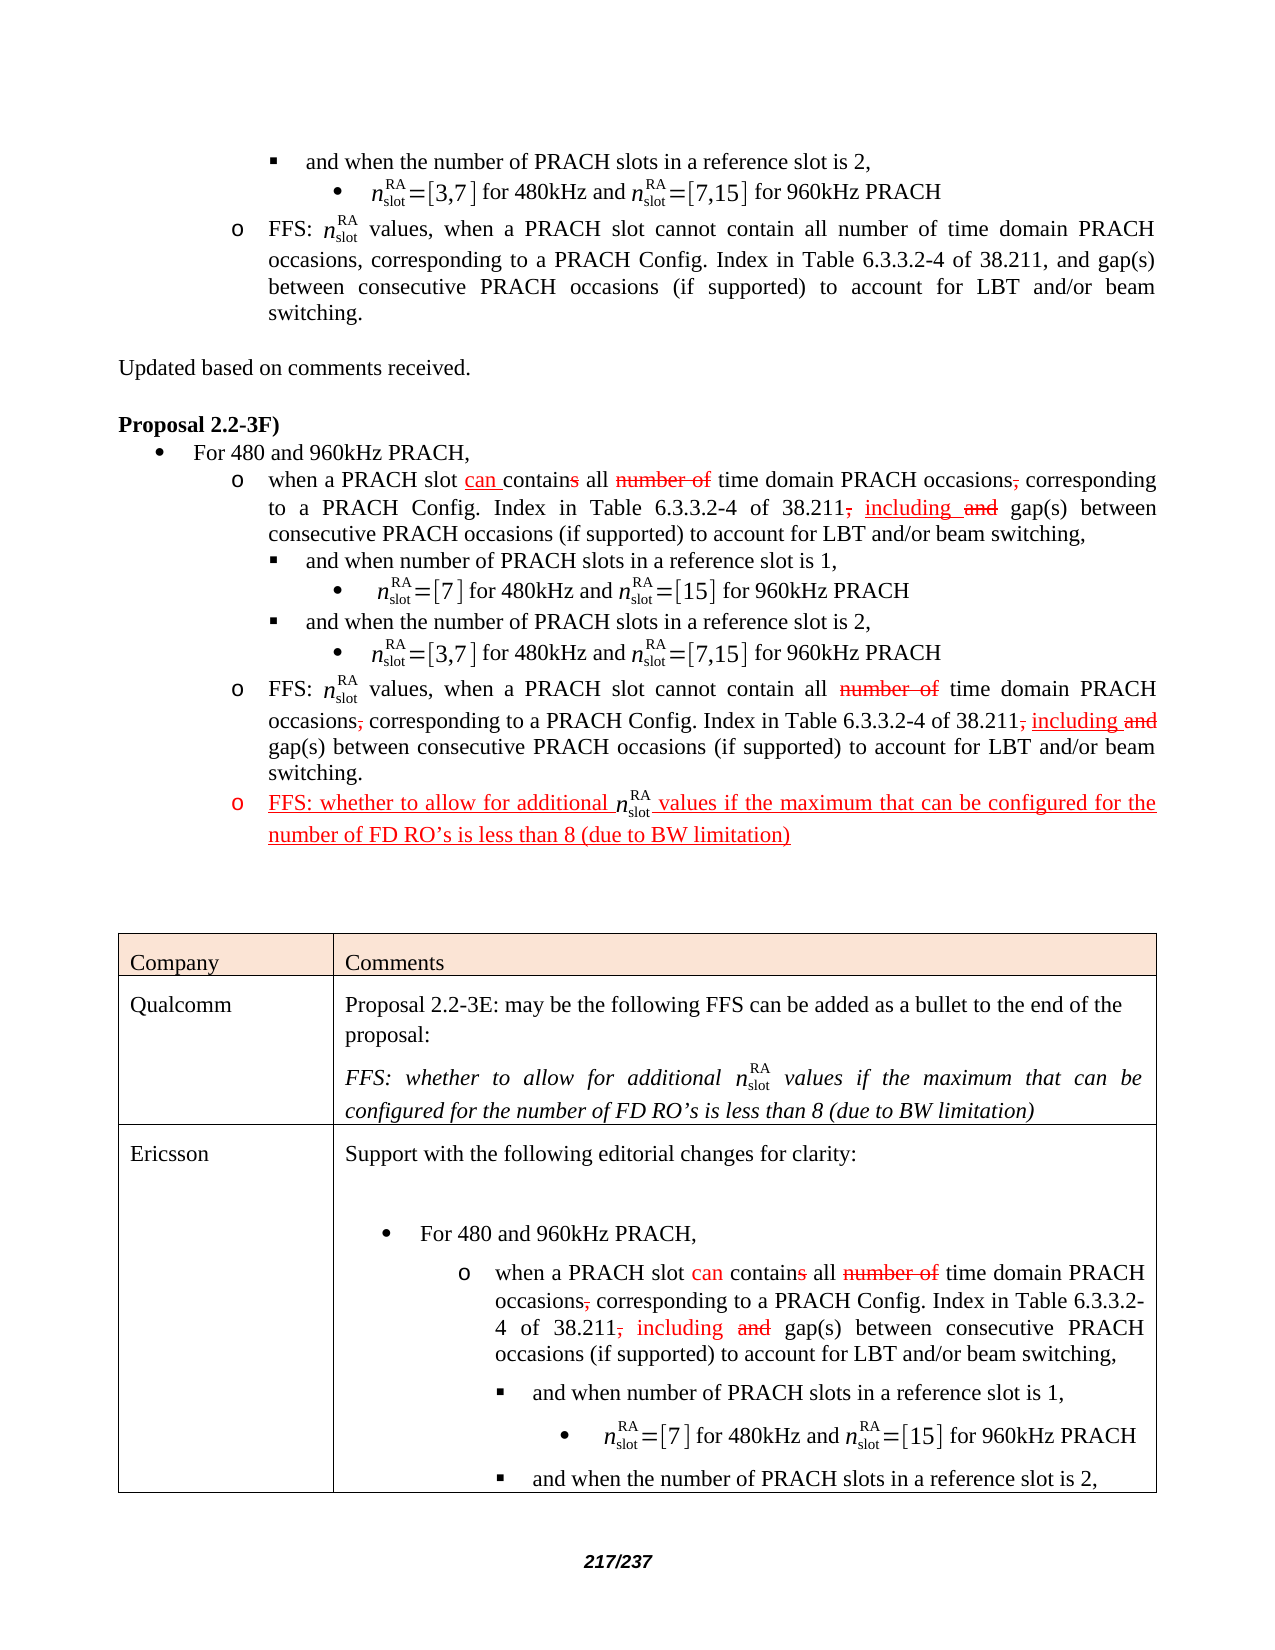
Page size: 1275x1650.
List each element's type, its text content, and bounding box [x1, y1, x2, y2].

list for 480kHz and for 960kHz PRACH [334, 174, 1157, 212]
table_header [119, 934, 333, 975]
text Proposal 2.2-3F) [118, 411, 1157, 437]
text Updated based on comments received. [118, 354, 1157, 380]
list FFS: values, when a PRACH slot cannot contain all number of time domain PRACH occasions, corresponding to a PRACH Config. Index in Table 6.3.3.2-4 of 38.211, and gap(s) between consecutive PRACH occasions (if supported) to account for LBT and/or beam switching. [231, 212, 1157, 326]
list when a PRACH slot can contains all number of time domain PRACH occasions, corresponding to a PRACH Config. Index in Table 6.3.3.2-4 of 38.211, including and gap(s) between consecutive PRACH occasions (if supported) to account for LBT and/or beam switching, [231, 466, 1157, 547]
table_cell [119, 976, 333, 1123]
list and when the number of PRACH slots in a reference slot is 2, [268, 148, 1157, 174]
list FFS: values, when a PRACH slot cannot contain all number of time domain PRACH occasions, corresponding to a PRACH Config. Index in Table 6.3.3.2-4 of 38.211, including and gap(s) between consecutive PRACH occasions (if supported) to account for LBT and/or beam switching. [231, 672, 1157, 786]
list for 480kHz and for 960kHz PRACH [334, 634, 1157, 672]
list and when number of PRACH slots in a reference slot is 1, [268, 547, 1157, 573]
list and when the number of PRACH slots in a reference slot is 2, [268, 608, 1157, 634]
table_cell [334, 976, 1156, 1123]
list For 480 and 960kHz PRACH, [156, 439, 1157, 466]
list for 480kHz and for 960kHz PRACH [334, 573, 1157, 608]
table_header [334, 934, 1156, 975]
list FFS: whether to allow for additional values if the maximum that can be configured for the number of FD RO’s is less than 8 (due to BW limitation) [231, 786, 1157, 847]
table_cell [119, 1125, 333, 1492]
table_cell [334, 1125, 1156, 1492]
